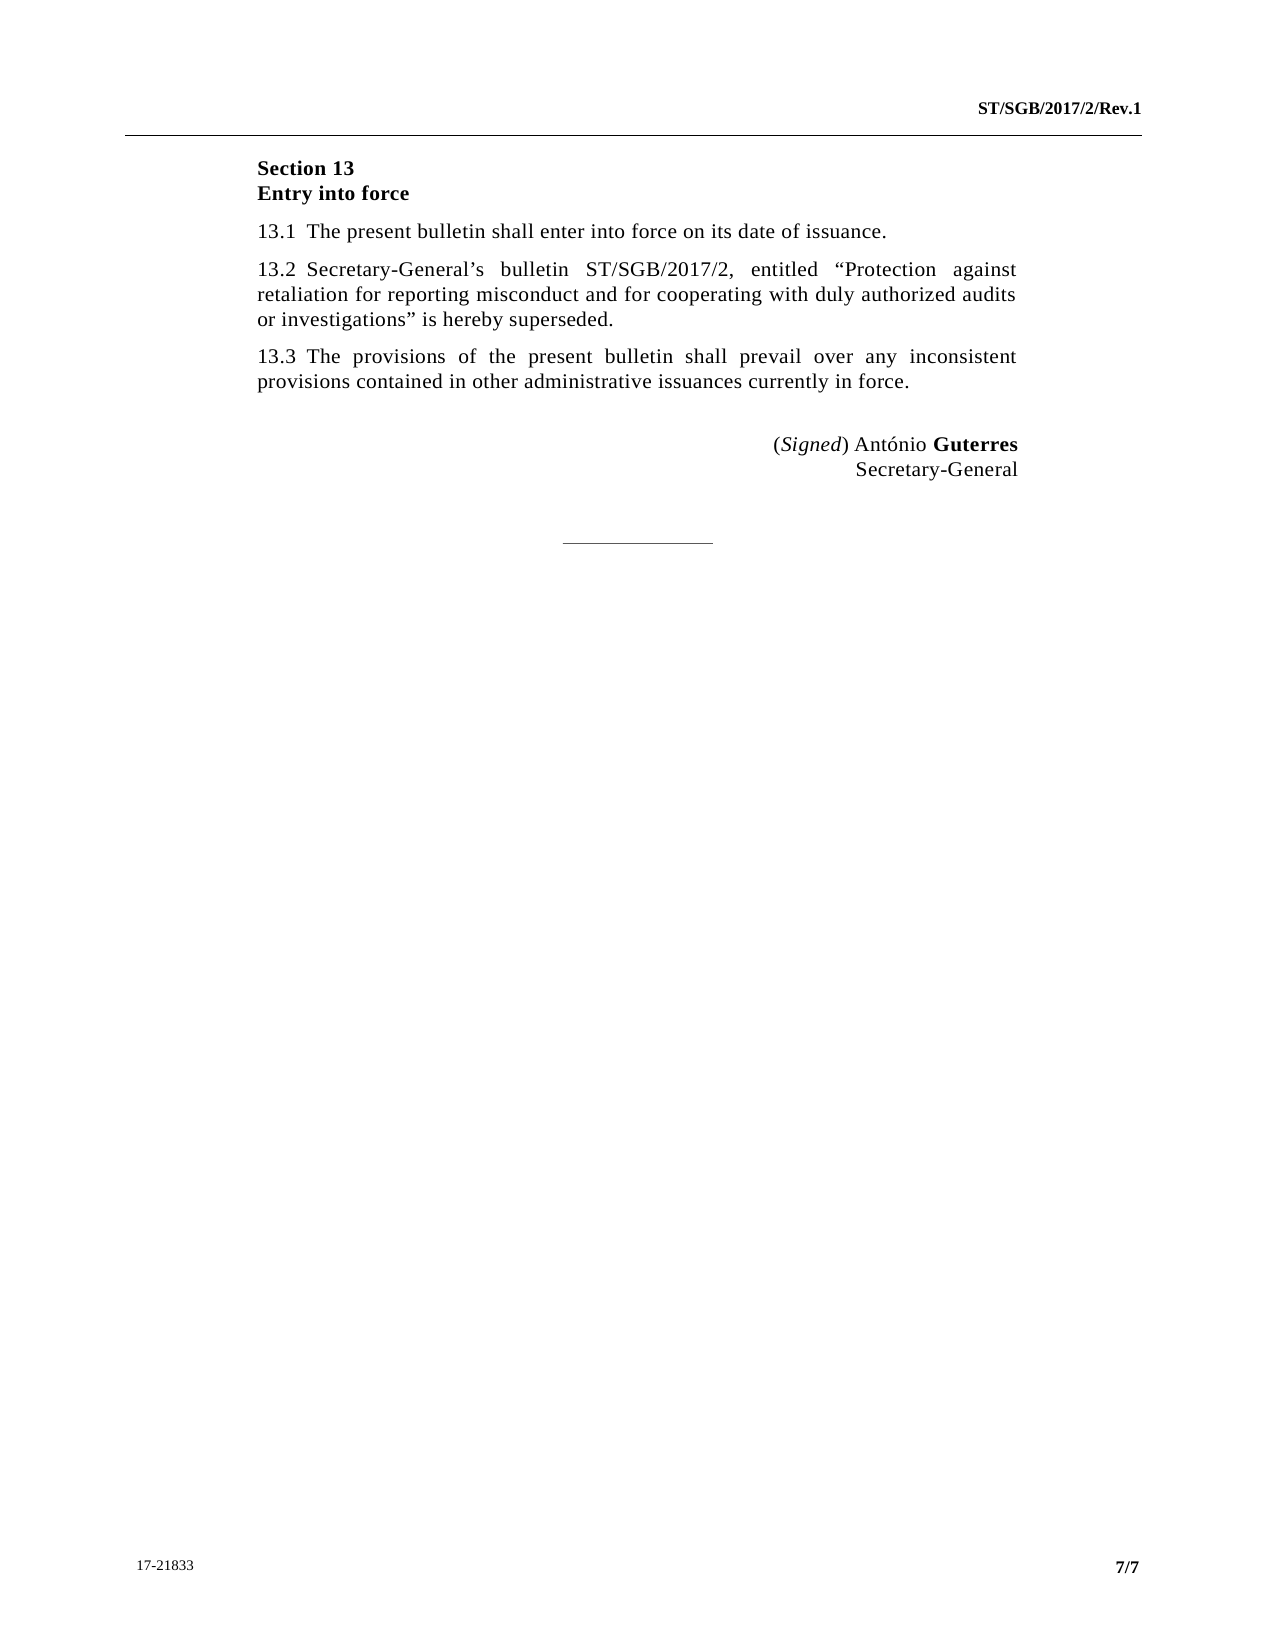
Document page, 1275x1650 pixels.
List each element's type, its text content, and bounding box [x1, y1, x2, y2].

text 13.3 The provisions of the present bulletin shall prevail over any inconsistent provisions contained in other administrative issuances currently in force. [257, 343, 1018, 393]
text 13.2 Secretary-General’s bulletin ST/SGB/2017/2, entitled “Protection against retaliation for reporting misconduct and for cooperating with duly authorized audits or investigations” is hereby superseded. [257, 256, 1018, 331]
text Entry into force [125, 181, 1019, 206]
text (Signed) António Guterres Secretary-General [257, 431, 1018, 481]
text Section 13 [125, 156, 1019, 181]
text 13.1 The present bulletin shall enter into force on its date of issuance. [257, 218, 1018, 243]
